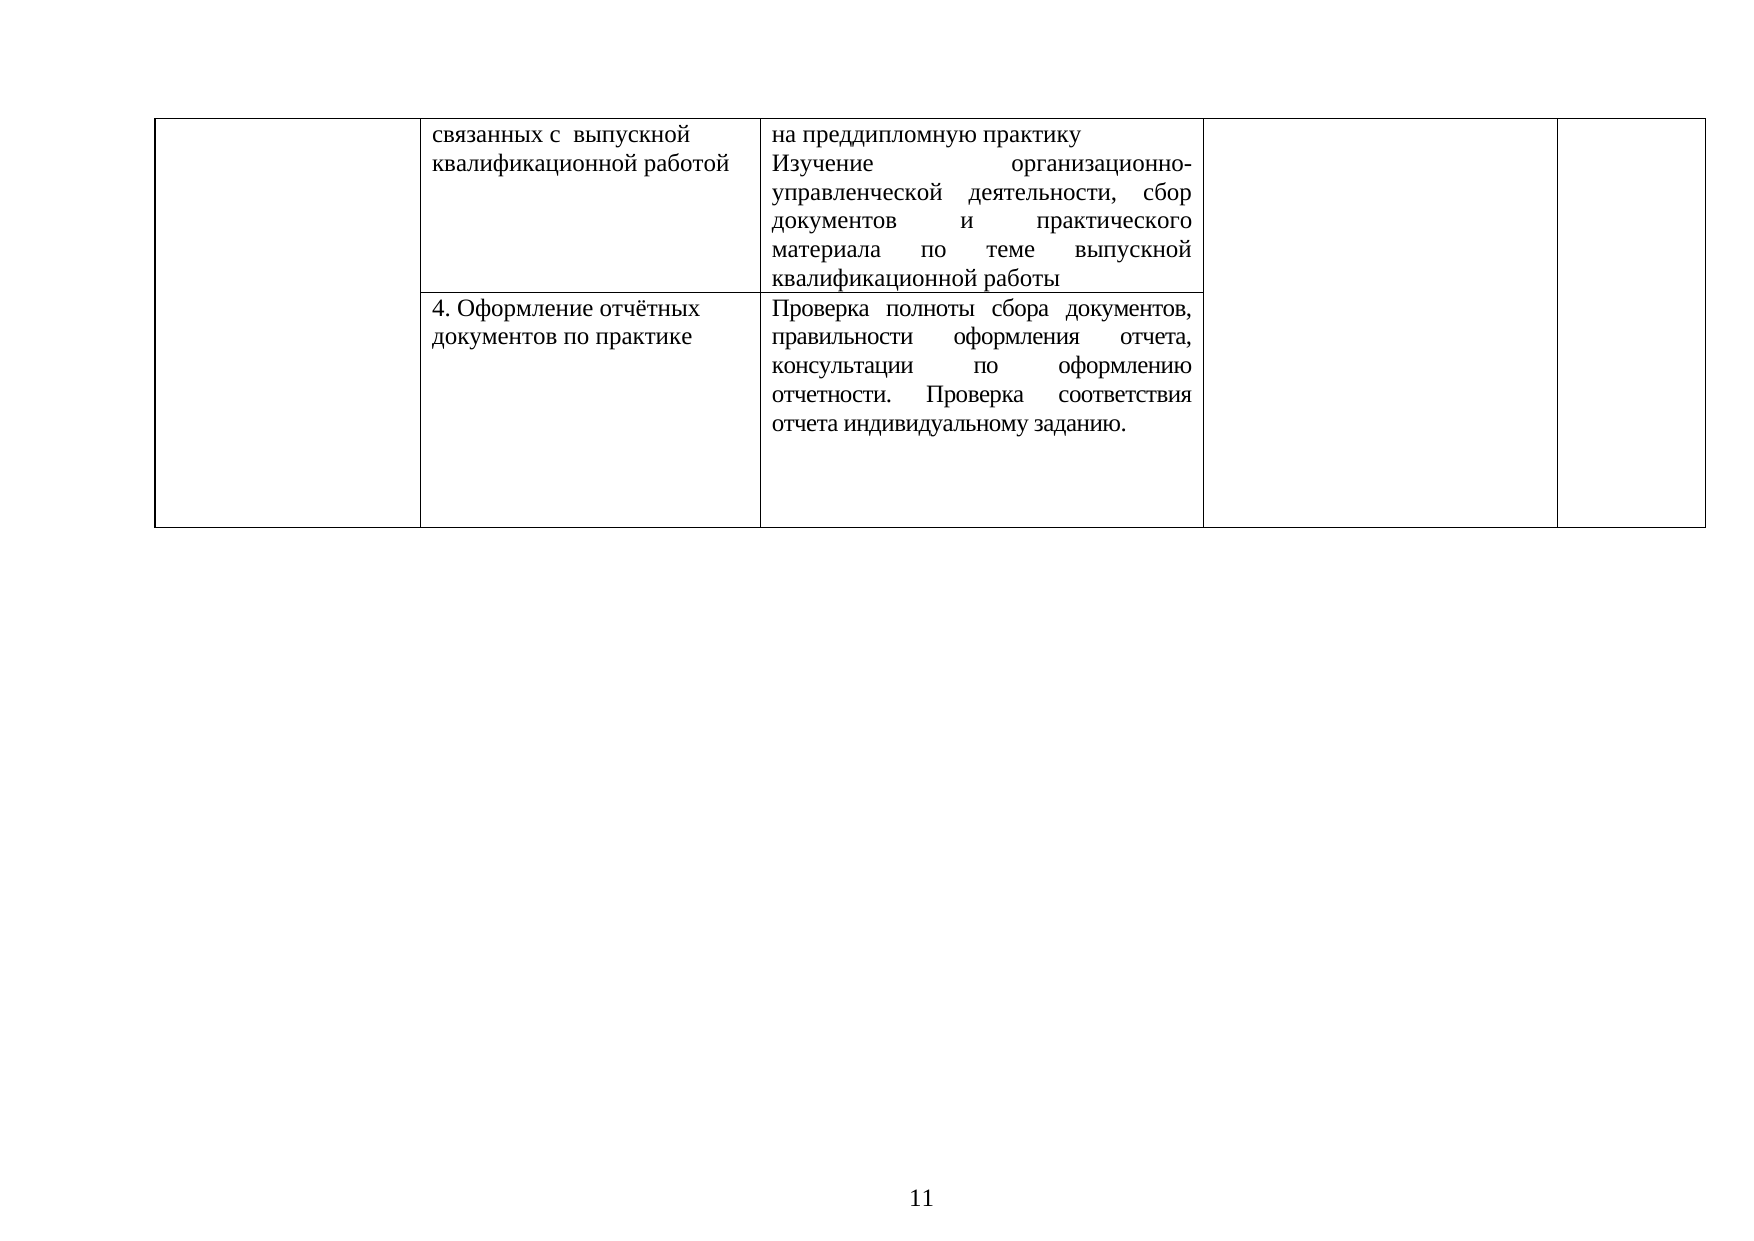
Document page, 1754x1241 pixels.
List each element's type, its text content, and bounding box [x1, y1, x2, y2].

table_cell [421, 119, 760, 292]
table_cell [761, 119, 1203, 292]
table_cell Проверка полноты сбора документов, правильности оформления отчета, консультации по оформлению отчетности. Проверка соответствия отчета индивидуальному заданию. [761, 293, 1203, 527]
table_cell 4. Оформление отчётных документов по практике [421, 293, 760, 527]
